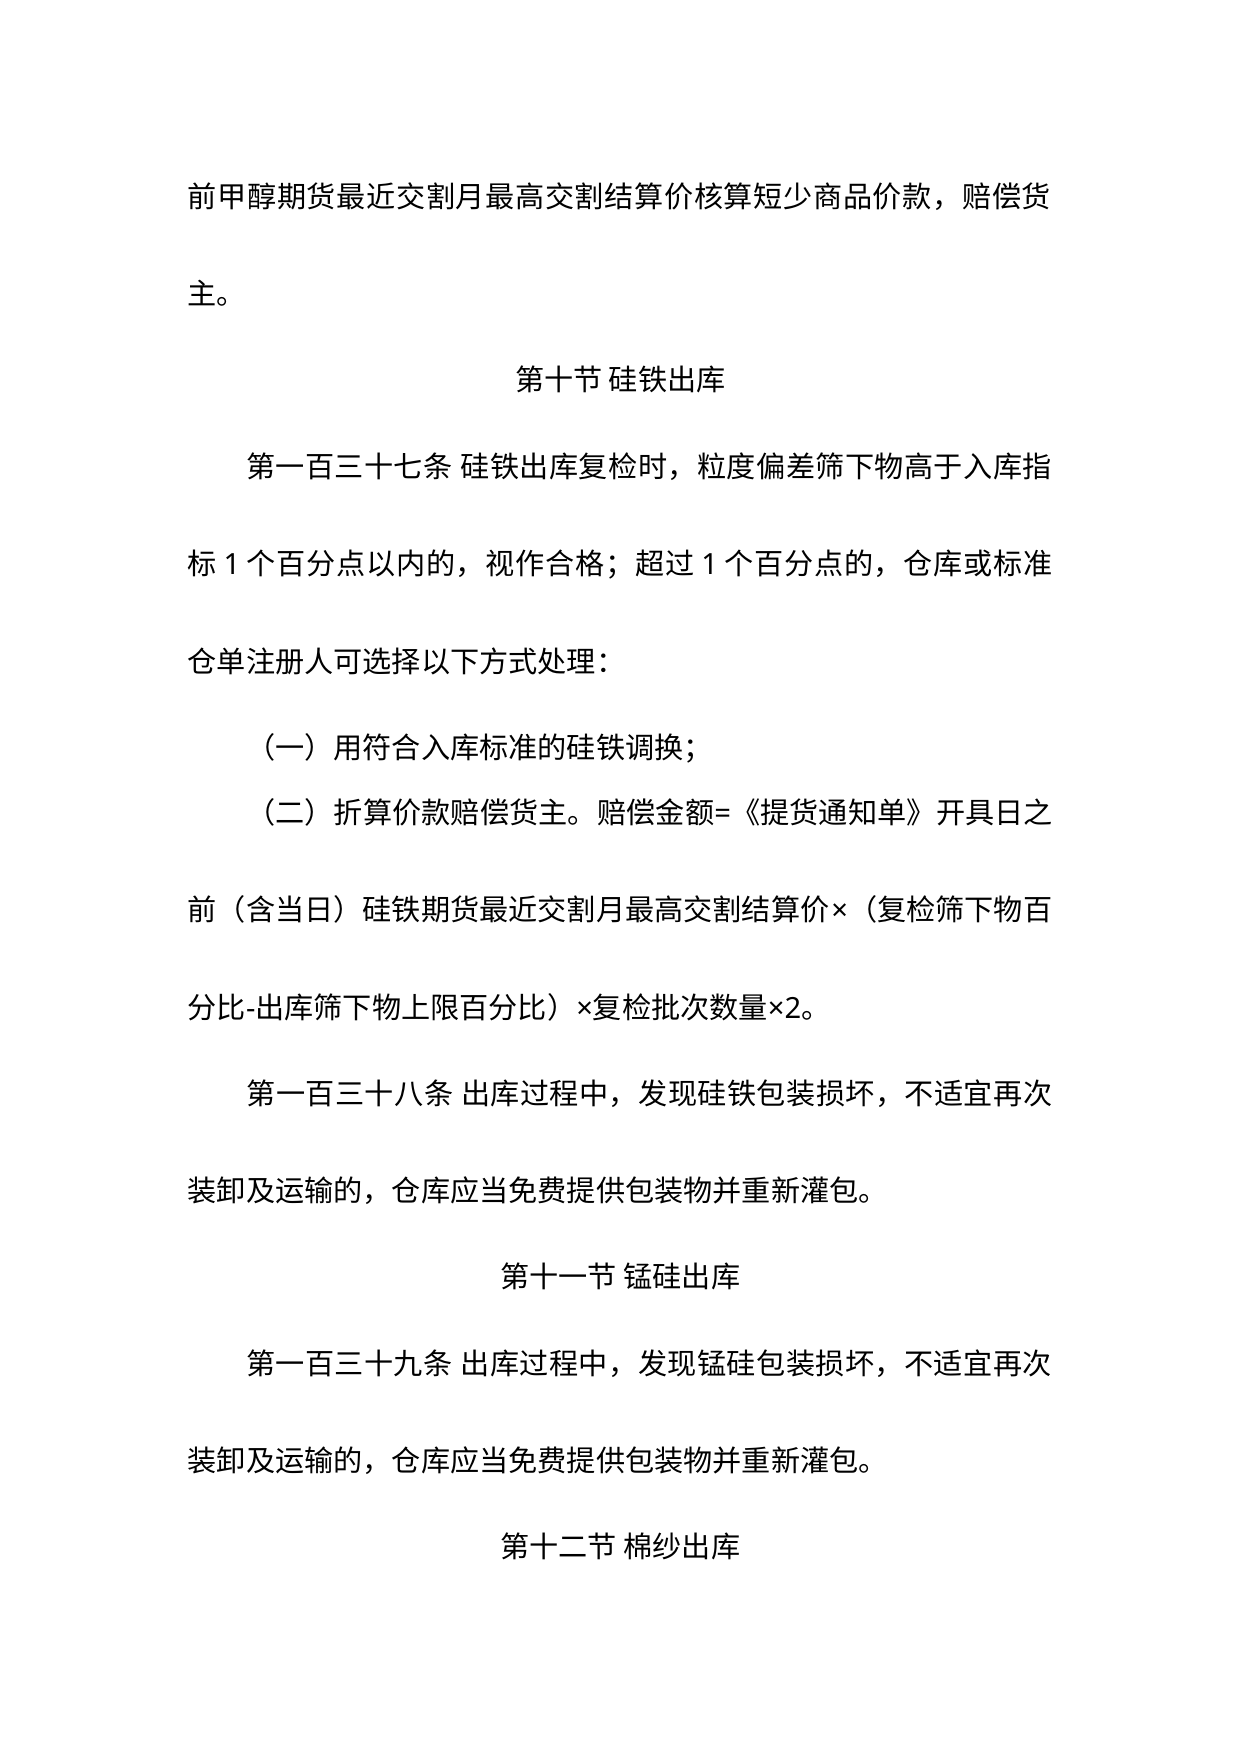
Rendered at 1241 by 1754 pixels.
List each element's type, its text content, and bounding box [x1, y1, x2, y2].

text 第十一节 锰硅出库 [187, 1243, 1053, 1308]
text 第一百三十八条 出库过程中，发现硅铁包装损坏，不适宜再次装卸及运输的，仓库应当免费提供包装物并重新灌包。 [187, 1059, 1053, 1222]
text 第一百三十九条 出库过程中，发现锰硅包装损坏，不适宜再次装卸及运输的，仓库应当免费提供包装物并重新灌包。 [187, 1329, 1053, 1491]
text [187, 162, 1053, 324]
text （一）用符合入库标准的硅铁调换； [187, 713, 1053, 778]
text 第十节 硅铁出库 [187, 346, 1053, 411]
text 第一百三十七条 硅铁出库复检时，粒度偏差筛下物高于入库指标1个百分点以内的，视作合格；超过1个百分点的，仓库或标准仓单注册人可选择以下方式处理： [187, 432, 1053, 692]
text 第十二节 棉纱出库 [187, 1512, 1053, 1577]
text （二）折算价款赔偿货主。赔偿金额=《提货通知单》开具日之前（含当日）硅铁期货最近交割月最高交割结算价×（复检筛下物百分比-出库筛下物上限百分比）×复检批次数量×2。 [187, 778, 1053, 1038]
